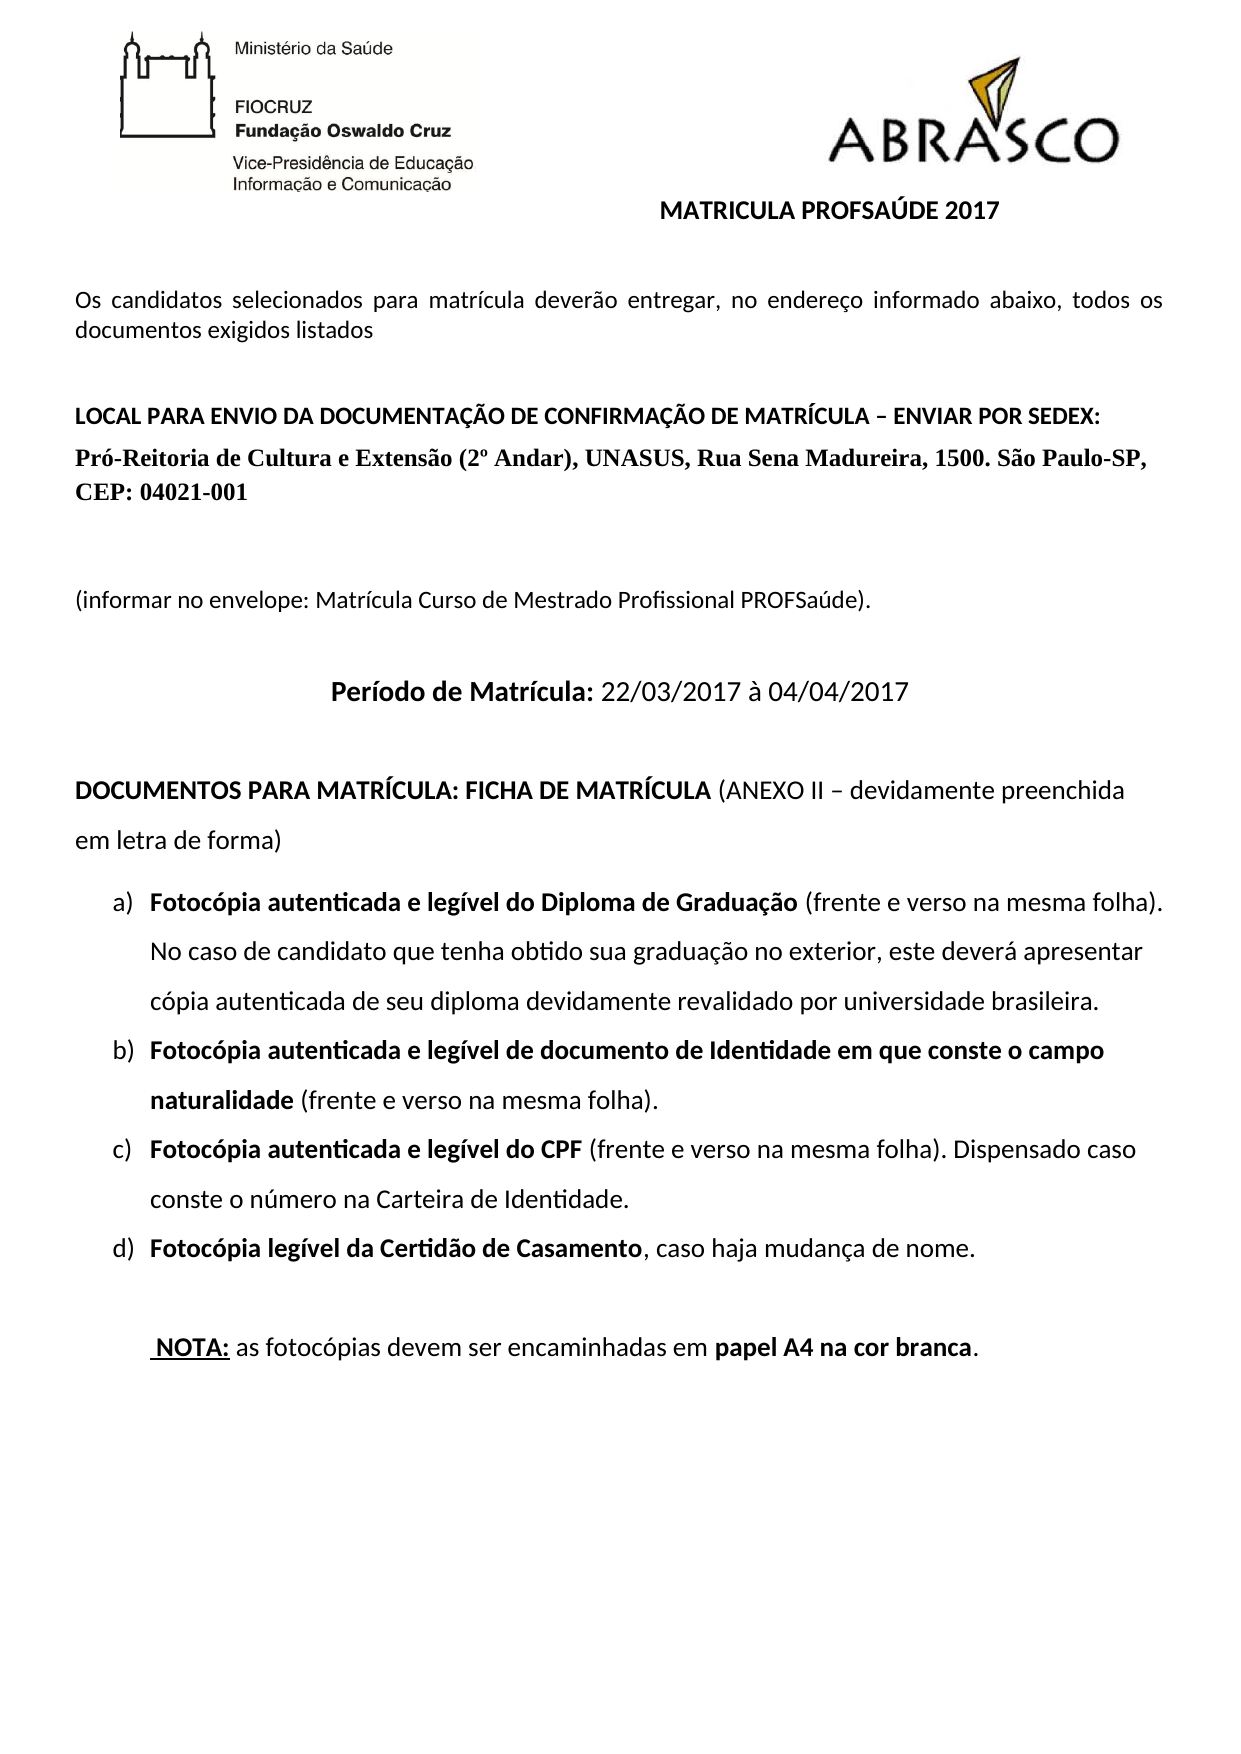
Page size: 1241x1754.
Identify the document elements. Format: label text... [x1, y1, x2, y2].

text Período de Matrícula: 22/03/2017 à 04/04/2017 [75, 673, 1165, 708]
text Pró-Reitoria de Cultura e Extensão (2º Andar), UNASUS, Rua Sena Madureira, 1500. São Paulo-SP, CEP: 04021-001 [75, 443, 1165, 505]
text MATRICULA PROFSAÚDE 2017 [75, 193, 1165, 226]
list Fotocópia legível da Certidão de Casamento, caso haja mudança de nome. [112, 1231, 1165, 1264]
picture [816, 45, 1130, 176]
text LOCAL PARA ENVIO DA DOCUMENTAÇÃO DE CONFIRMAÇÃO DE MATRÍCULA – ENVIAR POR SEDEX: [75, 401, 1165, 431]
picture [118, 31, 475, 191]
list Fotocópia autenticada e legível de documento de Identidade em que conste o campo naturalidade (frente e verso na mesma folha). [112, 1033, 1165, 1116]
list Fotocópia autenticada e legível do Diploma de Graduação (frente e verso na mesma folha). No caso de candidato que tenha obtido sua graduação no exterior, este deverá apresentar cópia autenticada de seu diploma devidamente revalidado por universidade brasileira. [112, 885, 1165, 1017]
list NOTA: as fotocópias devem ser encaminhadas em papel A4 na cor branca. [150, 1330, 1165, 1363]
text (informar no envelope: Matrícula Curso de Mestrado Profissional PROFSaúde). [75, 584, 1165, 615]
list Fotocópia autenticada e legível do CPF (frente e verso na mesma folha). Dispensado caso conste o número na Carteira de Identidade. [112, 1132, 1165, 1215]
text DOCUMENTOS PARA MATRÍCULA: FICHA DE MATRÍCULA (ANEXO II – devidamente preenchida em letra de forma) [75, 773, 1165, 856]
text Os candidatos selecionados para matrícula deverão entregar, no endereço informado abaixo, todos os documentos exigidos listados [75, 284, 1165, 345]
